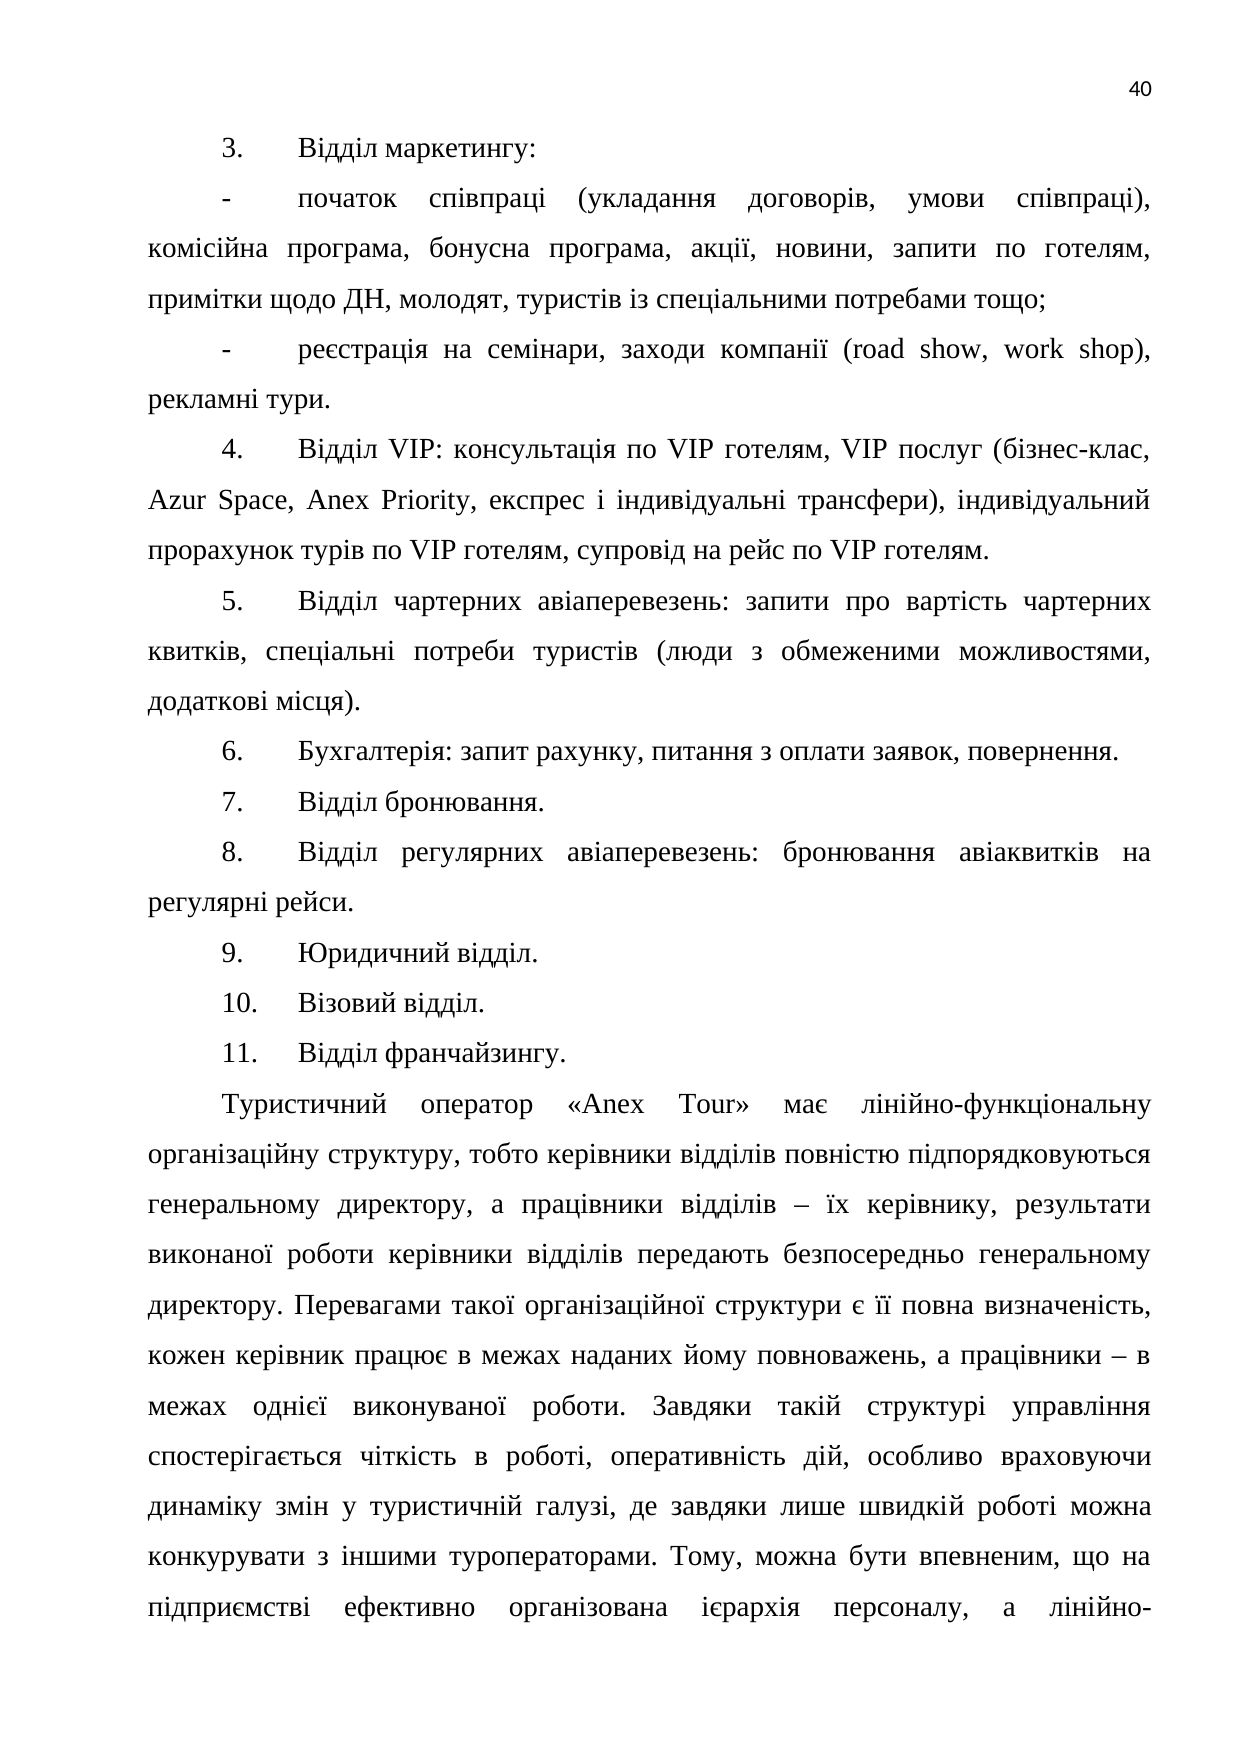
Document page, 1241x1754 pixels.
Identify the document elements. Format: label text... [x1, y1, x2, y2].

list Відділ регулярних авіаперевезень: бронювання авіаквитків на регулярні рейси. [148, 834, 1152, 918]
list Візовий відділ. [148, 985, 1152, 1019]
list початок співпраці (укладання договорів, умови співпраці), комісійна програма, бонусна програма, акції, новини, запити по готелям, примітки щодо ДН, молодят, туристів із спеціальними потребами тощо; [148, 180, 1152, 314]
list Відділ бронювання. [148, 784, 1152, 817]
list Бухгалтерія: запит рахунку, питання з оплати заявок, повернення. [148, 733, 1152, 767]
list Відділ франчайзингу. [148, 1035, 1152, 1069]
list Відділ VIP: консультація по VIP готелям, VIP послуг (бізнес-клас, Azur Space, Anex Priority, експрес і індивідуальні трансфери), індивідуальний прорахунок турів по VIP готелям, супровід на рейс по VIP готелям. [148, 432, 1152, 566]
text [148, 1086, 1152, 1622]
list Відділ маркетингу: [192, 130, 1152, 163]
list Юридичний відділ. [148, 935, 1152, 968]
list реєстрація на семінари, заходи компанії (road show, work shop), рекламні тури. [148, 331, 1152, 415]
list Відділ чартерних авіаперевезень: запити про вартість чартерних квитків, спеціальні потреби туристів (люди з обмеженими можливостями, додаткові місця). [148, 583, 1152, 717]
